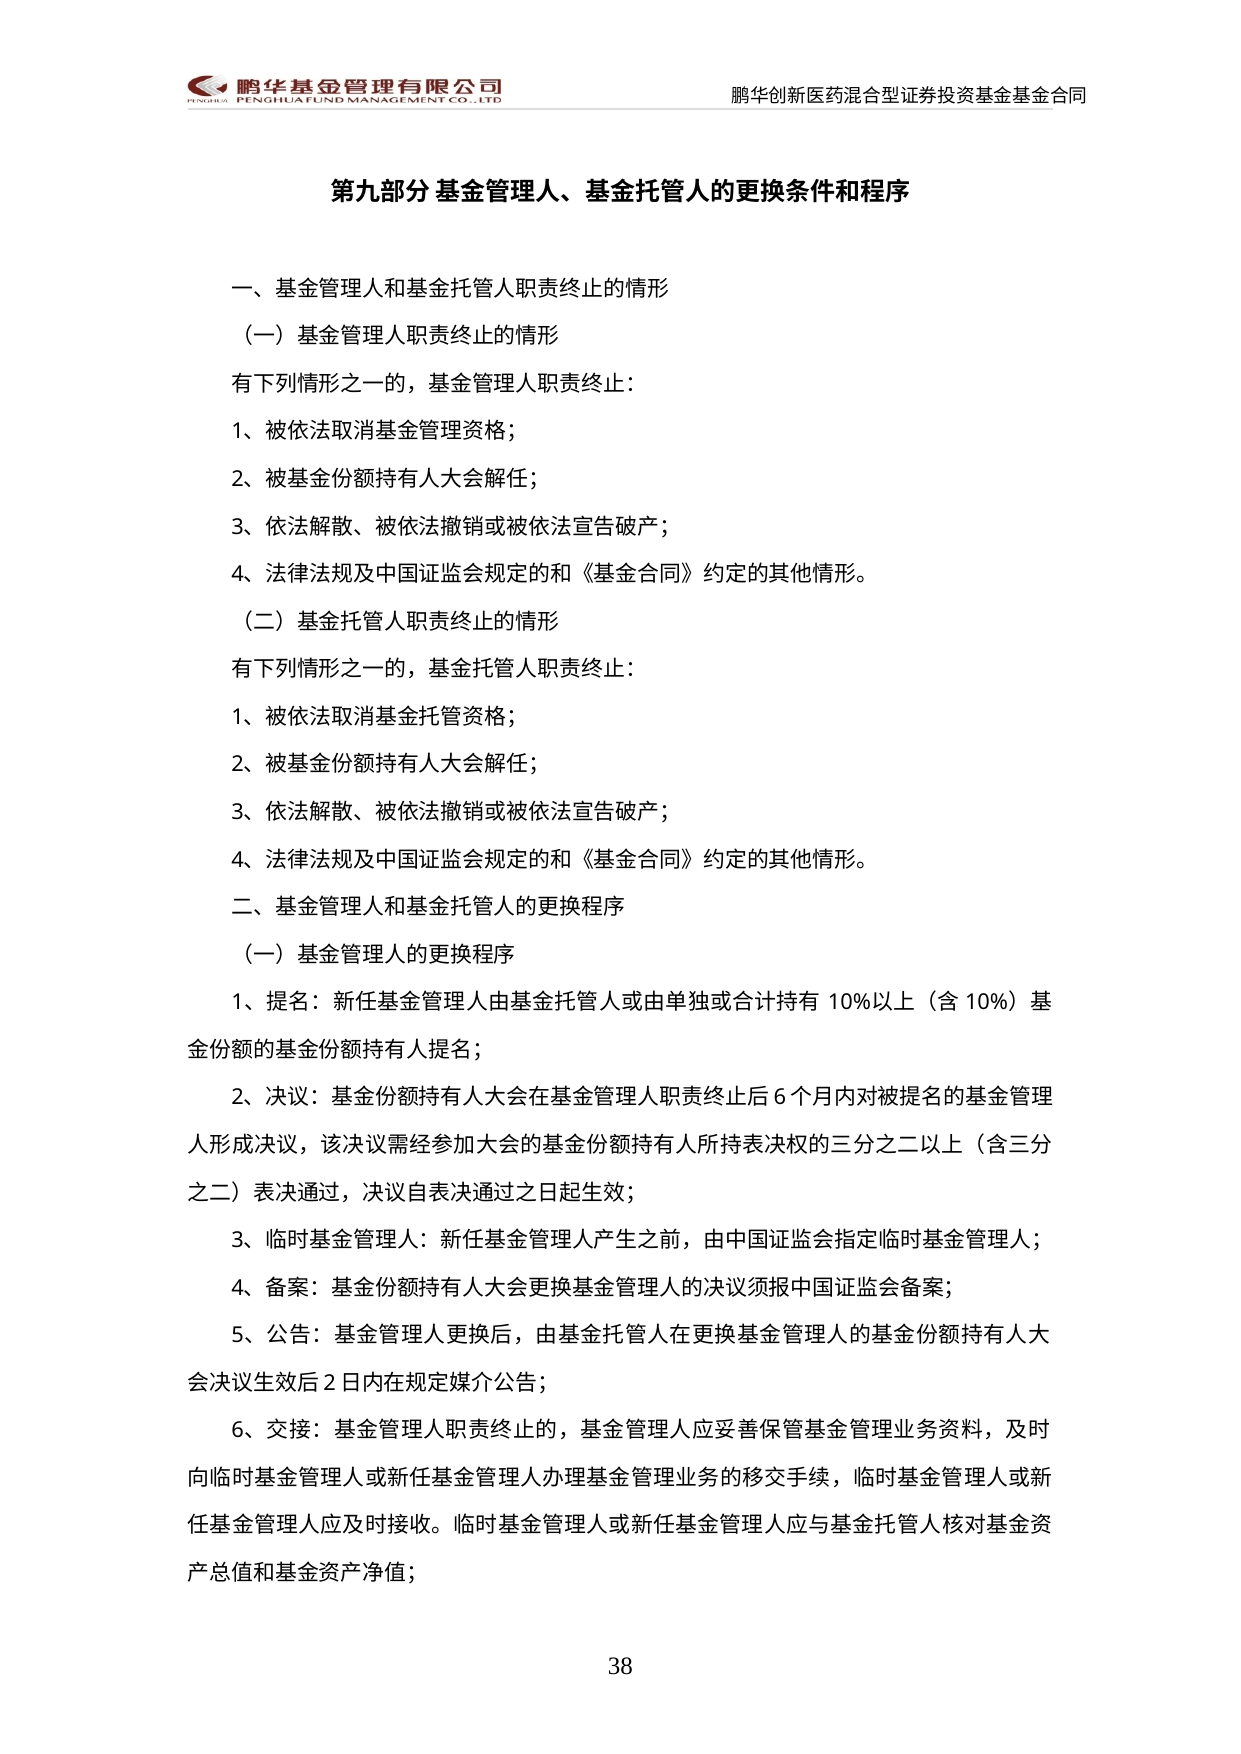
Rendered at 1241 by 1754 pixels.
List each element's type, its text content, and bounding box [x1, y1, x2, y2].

text 5、公告：基金管理人更换后，由基金托管人在更换基金管理人的基金份额持有人大会决议生效后2日内在规定媒介公告； [187, 1317, 1053, 1397]
text （一）基金管理人的更换程序 [187, 937, 1053, 968]
text （二）基金托管人职责终止的情形 [187, 604, 1053, 636]
subtitle 第九部分 基金管理人、基金托管人的更换条件和程序 [187, 172, 1053, 208]
text 有下列情形之一的，基金管理人职责终止： [187, 366, 1053, 398]
picture [187, 73, 501, 103]
text 3、依法解散、被依法撤销或被依法宣告破产； [187, 794, 1053, 826]
text 1、被依法取消基金托管资格； [187, 699, 1053, 731]
text 二、基金管理人和基金托管人的更换程序 [187, 889, 1053, 921]
text 3、依法解散、被依法撤销或被依法宣告破产； [187, 509, 1053, 540]
text 4、备案：基金份额持有人大会更换基金管理人的决议须报中国证监会备案； [187, 1269, 1053, 1301]
text （一）基金管理人职责终止的情形 [187, 318, 1053, 350]
text 2、被基金份额持有人大会解任； [187, 461, 1053, 493]
text 1、提名：新任基金管理人由基金托管人或由单独或合计持有10%以上（含10%）基金份额的基金份额持有人提名； [187, 984, 1053, 1063]
text 6、交接：基金管理人职责终止的，基金管理人应妥善保管基金管理业务资料，及时向临时基金管理人或新任基金管理人办理基金管理业务的移交手续，临时基金管理人或新任基金管理人应及时接收。临时基金管理人或新任基金管理人应与基金托管人核对基金资产总值和基金资产净值； [187, 1412, 1053, 1587]
text 2、决议：基金份额持有人大会在基金管理人职责终止后6个月内对被提名的基金管理人形成决议，该决议需经参加大会的基金份额持有人所持表决权的三分之二以上（含三分之二）表决通过，决议自表决通过之日起生效； [187, 1079, 1053, 1206]
text 一、基金管理人和基金托管人职责终止的情形 [187, 271, 1053, 303]
text 3、临时基金管理人：新任基金管理人产生之前，由中国证监会指定临时基金管理人； [187, 1222, 1053, 1254]
text 1、被依法取消基金管理资格； [187, 413, 1053, 445]
text 4、法律法规及中国证监会规定的和《基金合同》约定的其他情形。 [187, 556, 1053, 588]
text 2、被基金份额持有人大会解任； [187, 746, 1053, 778]
text 4、法律法规及中国证监会规定的和《基金合同》约定的其他情形。 [187, 842, 1053, 873]
text 有下列情形之一的，基金托管人职责终止： [187, 651, 1053, 683]
